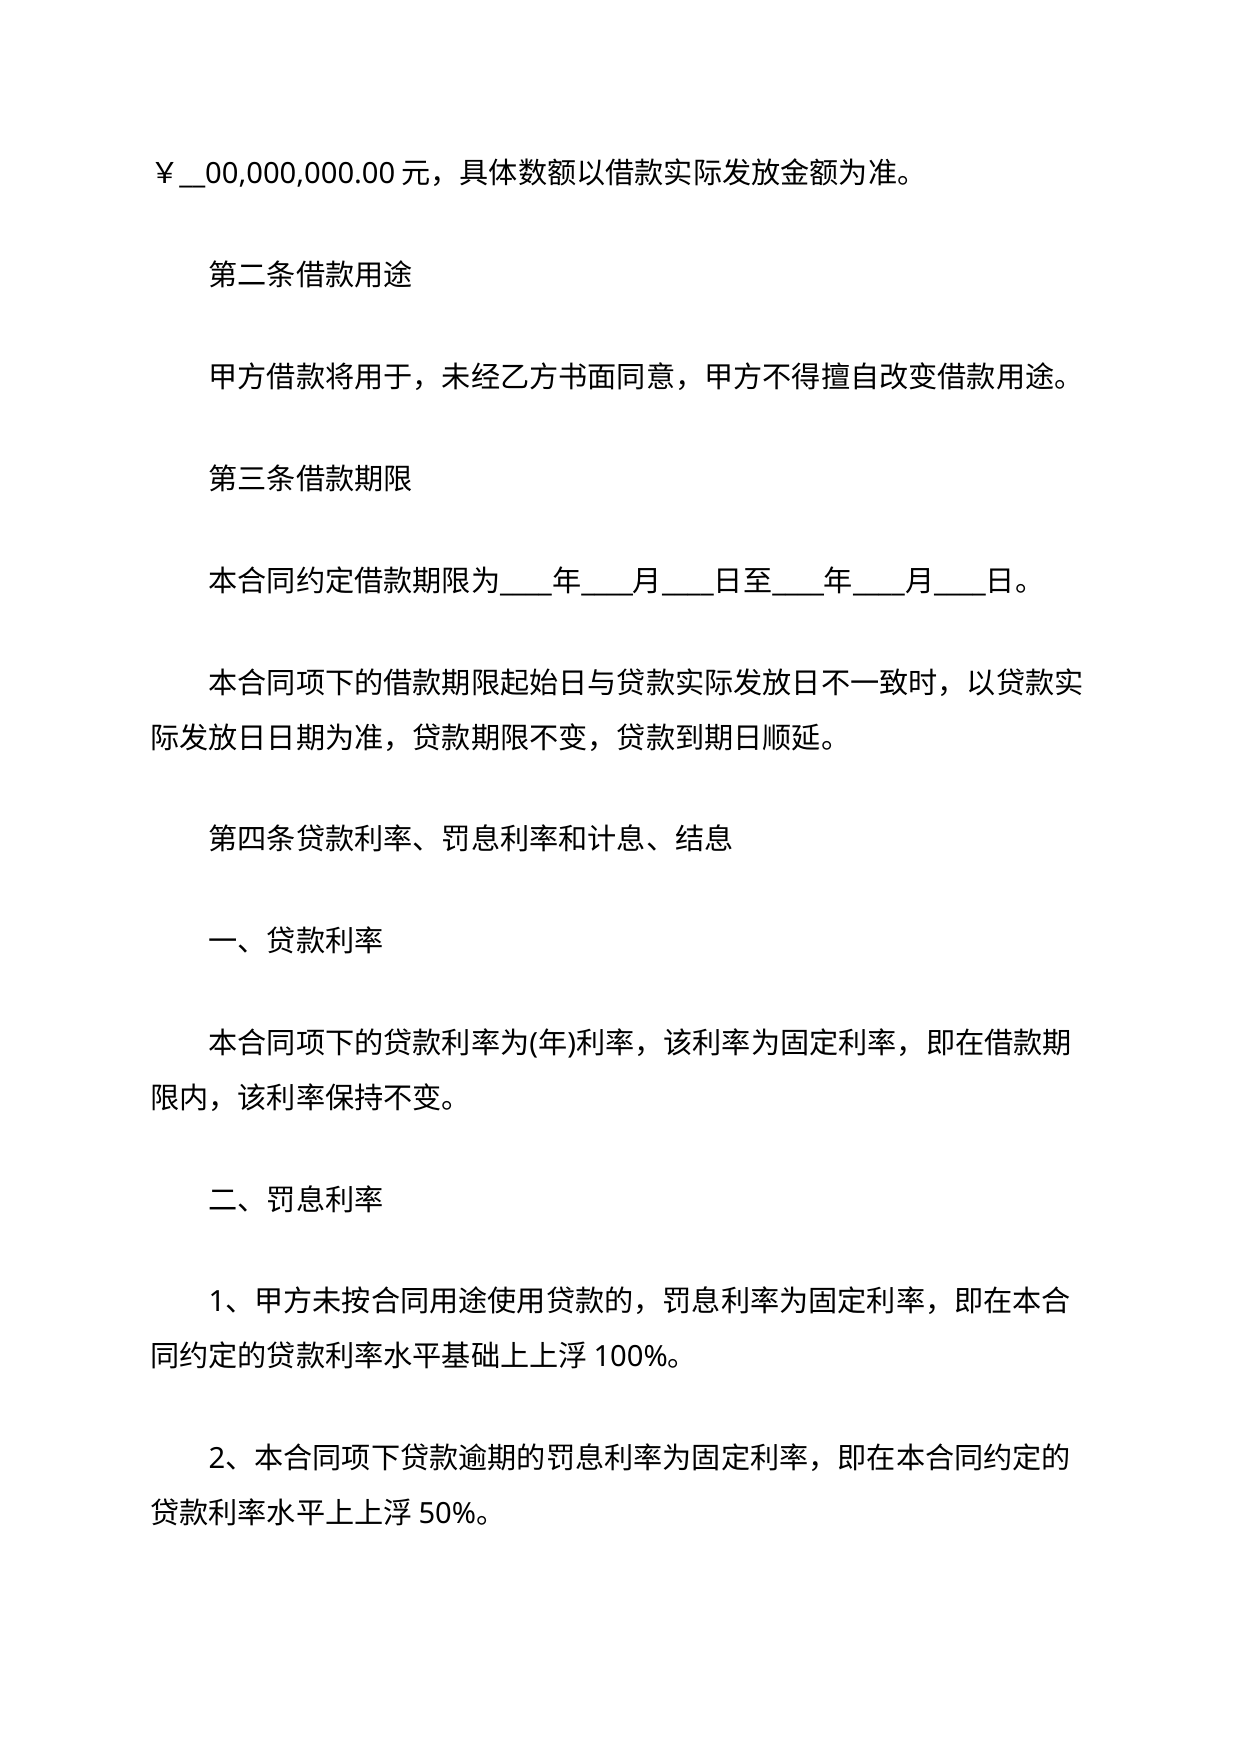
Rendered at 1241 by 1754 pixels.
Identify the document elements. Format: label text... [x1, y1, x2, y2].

text 1、甲方未按合同用途使用贷款的，罚息利率为固定利率，即在本合同约定的贷款利率水平基础上上浮100%。 [150, 1278, 1090, 1375]
text 2、本合同项下贷款逾期的罚息利率为固定利率，即在本合同约定的贷款利率水平上上浮50%。 [150, 1435, 1090, 1532]
text 甲方借款将用于，未经乙方书面同意，甲方不得擅自改变借款用途。 [150, 354, 1090, 396]
text 第三条借款期限 [150, 456, 1090, 498]
text 本合同项下的借款期限起始日与贷款实际发放日不一致时，以贷款实际发放日日期为准，贷款期限不变，贷款到期日顺延。 [150, 659, 1090, 756]
text 二、罚息利率 [150, 1176, 1090, 1218]
text 一、贷款利率 [150, 918, 1090, 960]
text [150, 150, 1090, 192]
text 第二条借款用途 [150, 252, 1090, 294]
text 本合同约定借款期限为____年____月____日至____年____月____日。 [150, 557, 1090, 600]
text 本合同项下的贷款利率为(年)利率，该利率为固定利率，即在借款期限内，该利率保持不变。 [150, 1019, 1090, 1117]
text 第四条贷款利率、罚息利率和计息、结息 [150, 816, 1090, 858]
